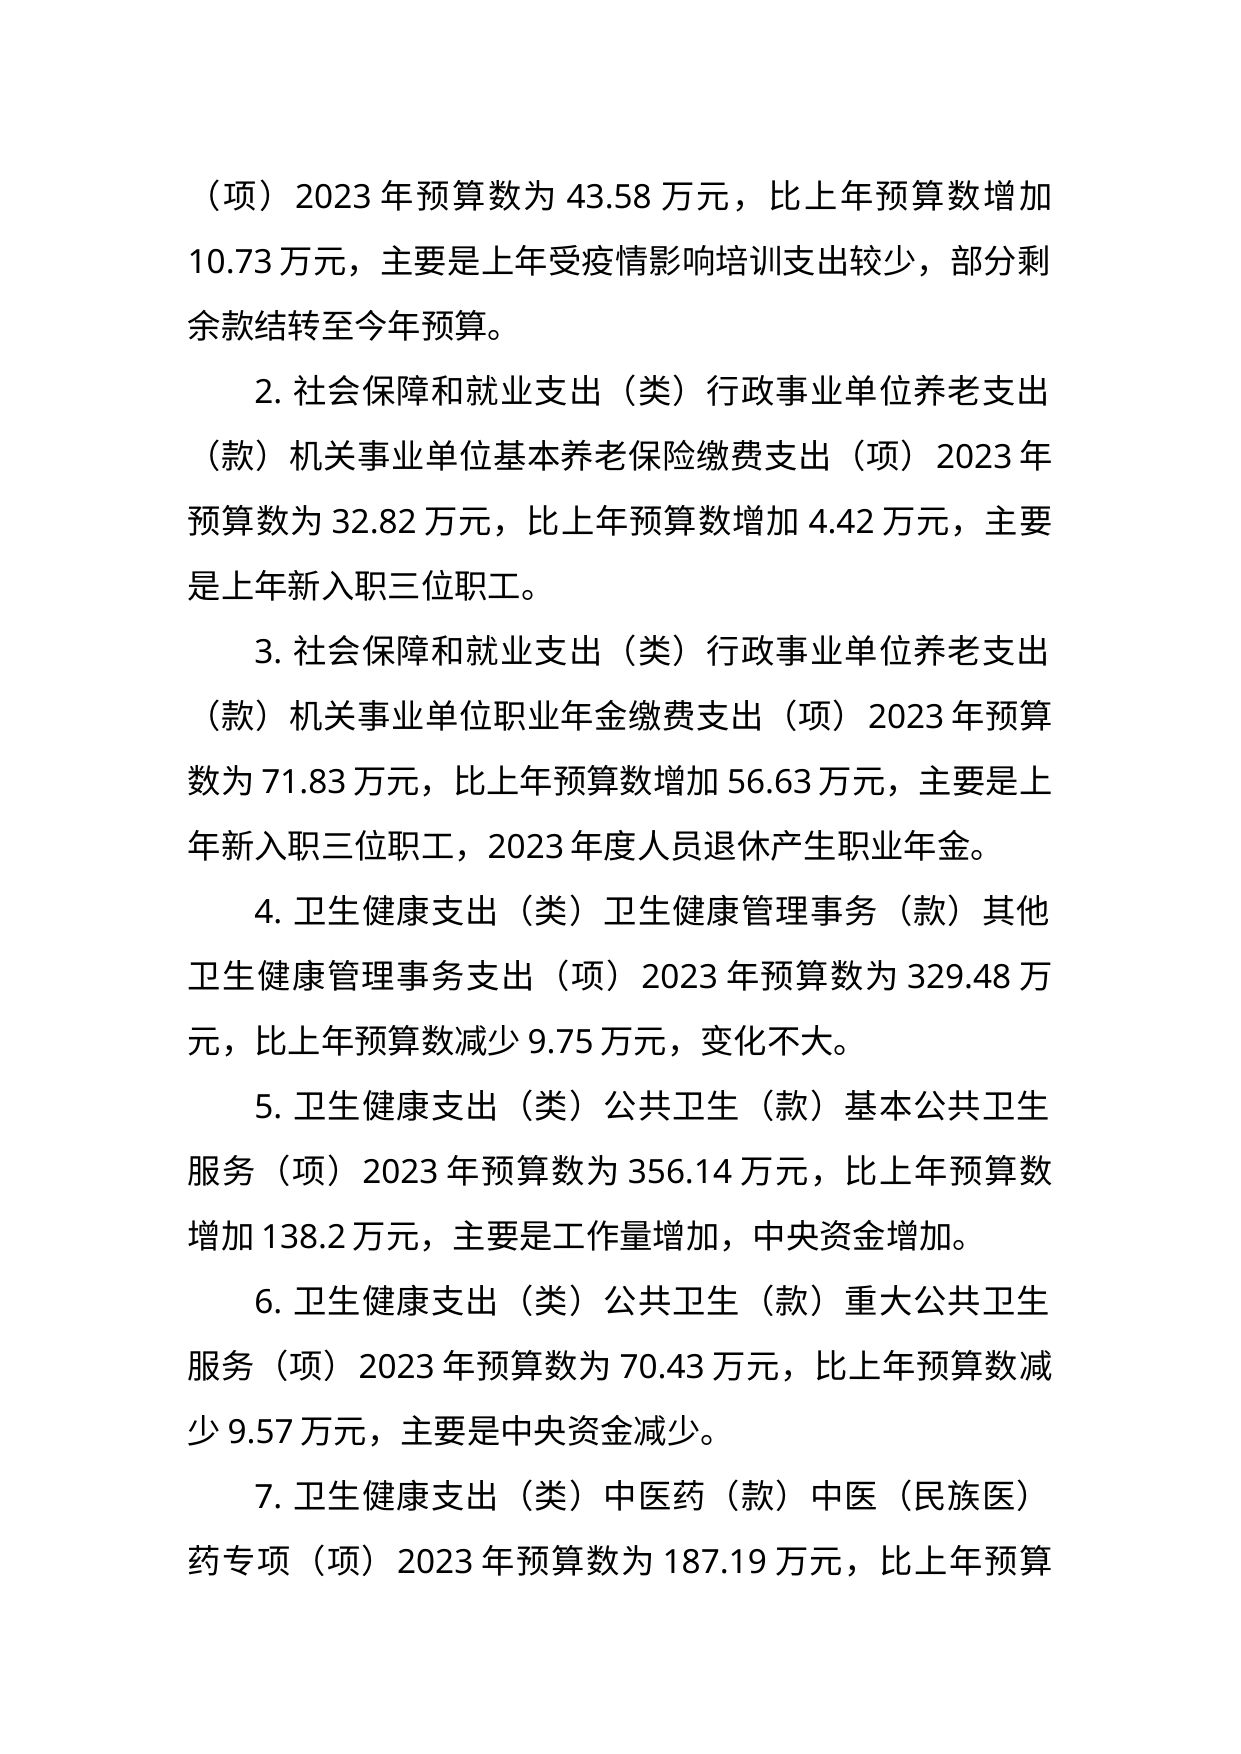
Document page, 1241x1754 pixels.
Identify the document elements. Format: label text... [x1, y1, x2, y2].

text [187, 162, 1053, 357]
text 3. 社会保障和就业支出（类）行政事业单位养老支出（款）机关事业单位职业年金缴费支出（项）2023年预算数为71.83万元，比上年预算数增加56.63万元，主要是上年新入职三位职工，2023年度人员退休产生职业年金。 [187, 617, 1053, 877]
text 4. 卫生健康支出（类）卫生健康管理事务（款）其他卫生健康管理事务支出（项）2023年预算数为329.48万元，比上年预算数减少9.75万元，变化不大。 [187, 877, 1053, 1072]
text 6. 卫生健康支出（类）公共卫生（款）重大公共卫生服务（项）2023年预算数为70.43万元，比上年预算数减少9.57万元，主要是中央资金减少。 [187, 1267, 1053, 1462]
text 5. 卫生健康支出（类）公共卫生（款）基本公共卫生服务（项）2023年预算数为356.14万元，比上年预算数增加138.2万元，主要是工作量增加，中央资金增加。 [187, 1072, 1053, 1267]
text 2. 社会保障和就业支出（类）行政事业单位养老支出（款）机关事业单位基本养老保险缴费支出（项）2023年预算数为32.82万元，比上年预算数增加4.42万元，主要是上年新入职三位职工。 [187, 357, 1053, 617]
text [187, 1462, 1053, 1592]
